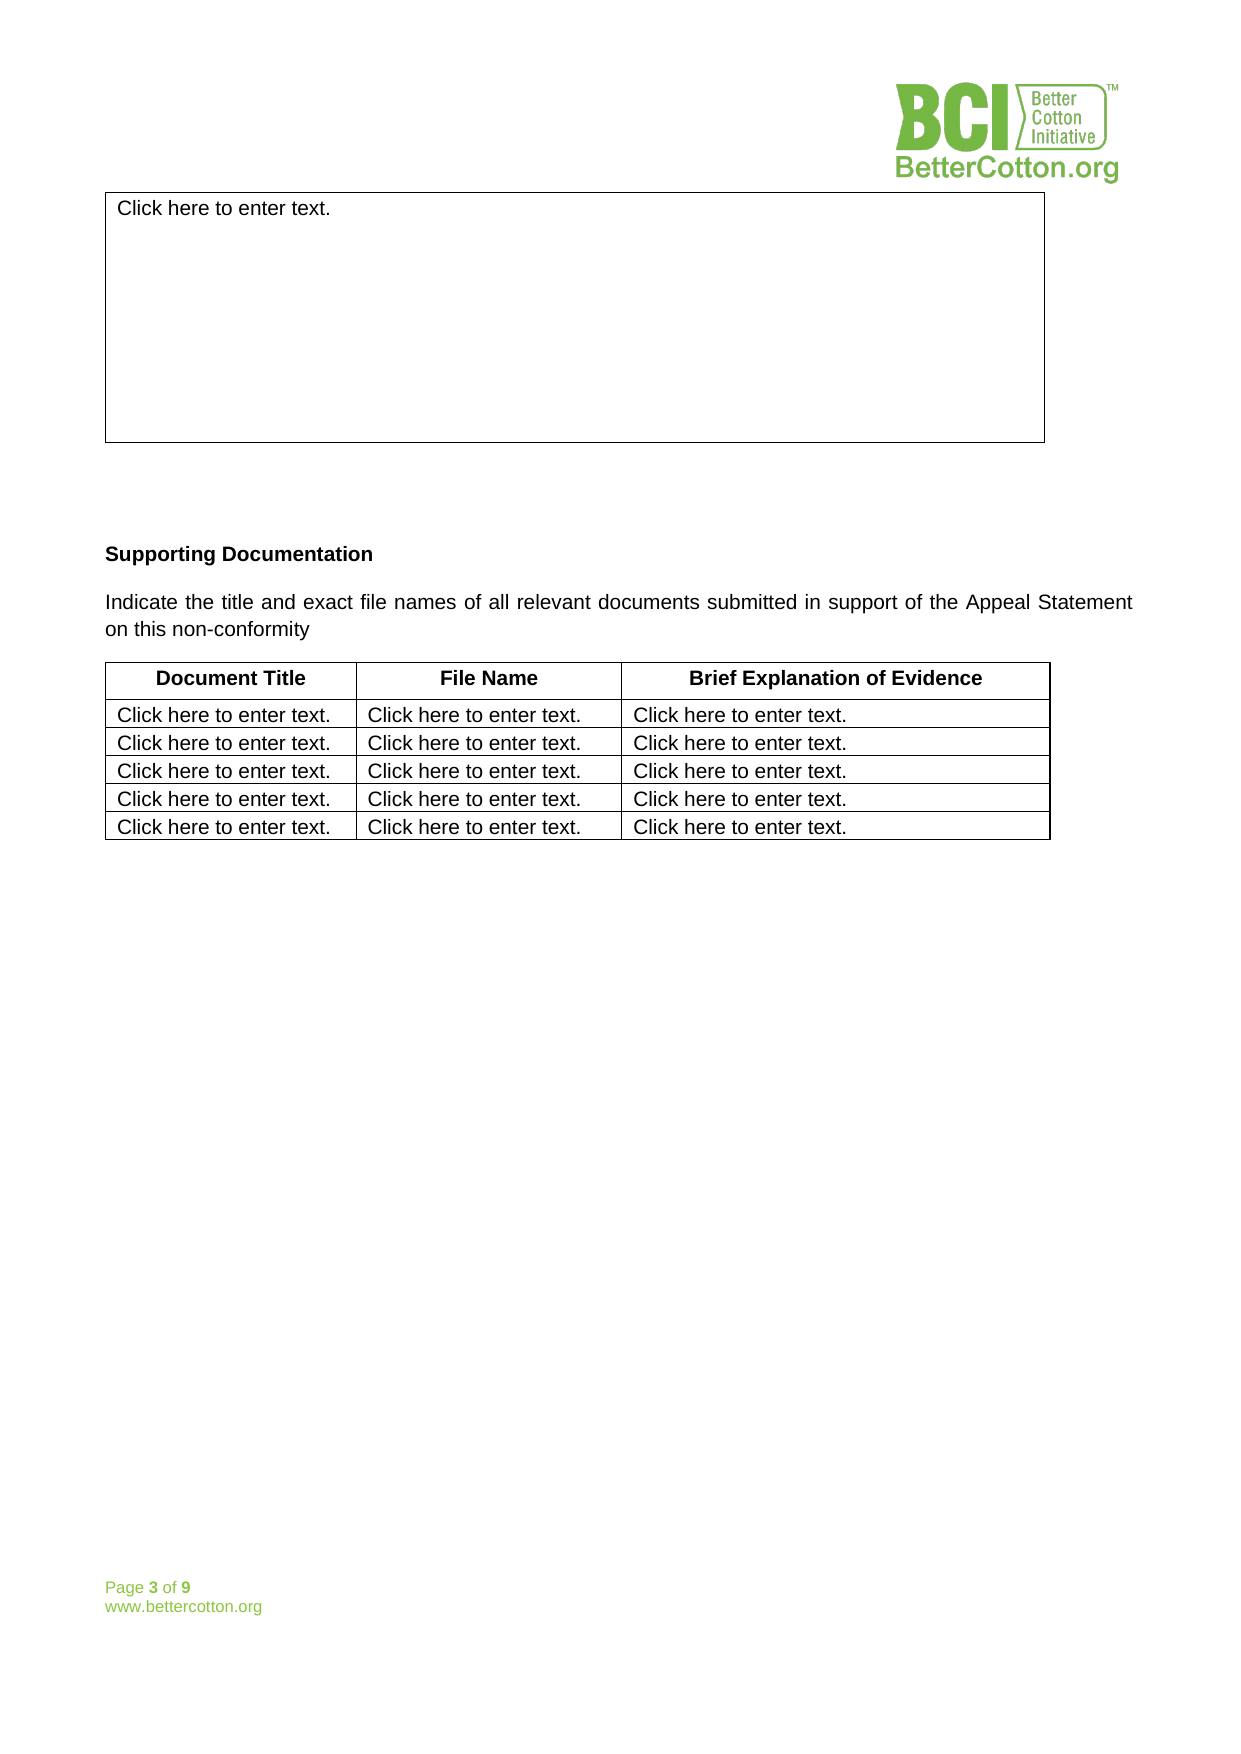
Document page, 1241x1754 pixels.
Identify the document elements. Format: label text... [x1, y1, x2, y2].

table_header Brief Explanation of Evidence [622, 663, 1049, 698]
text Indicate the title and exact file names of all relevant documents submitted in support of the Appeal Statement on this non-conformity [105, 587, 1135, 641]
table_header File Name [357, 663, 621, 698]
picture [887, 73, 1125, 192]
text Supporting Documentation [105, 539, 1135, 566]
table_header Document Title [106, 663, 356, 698]
